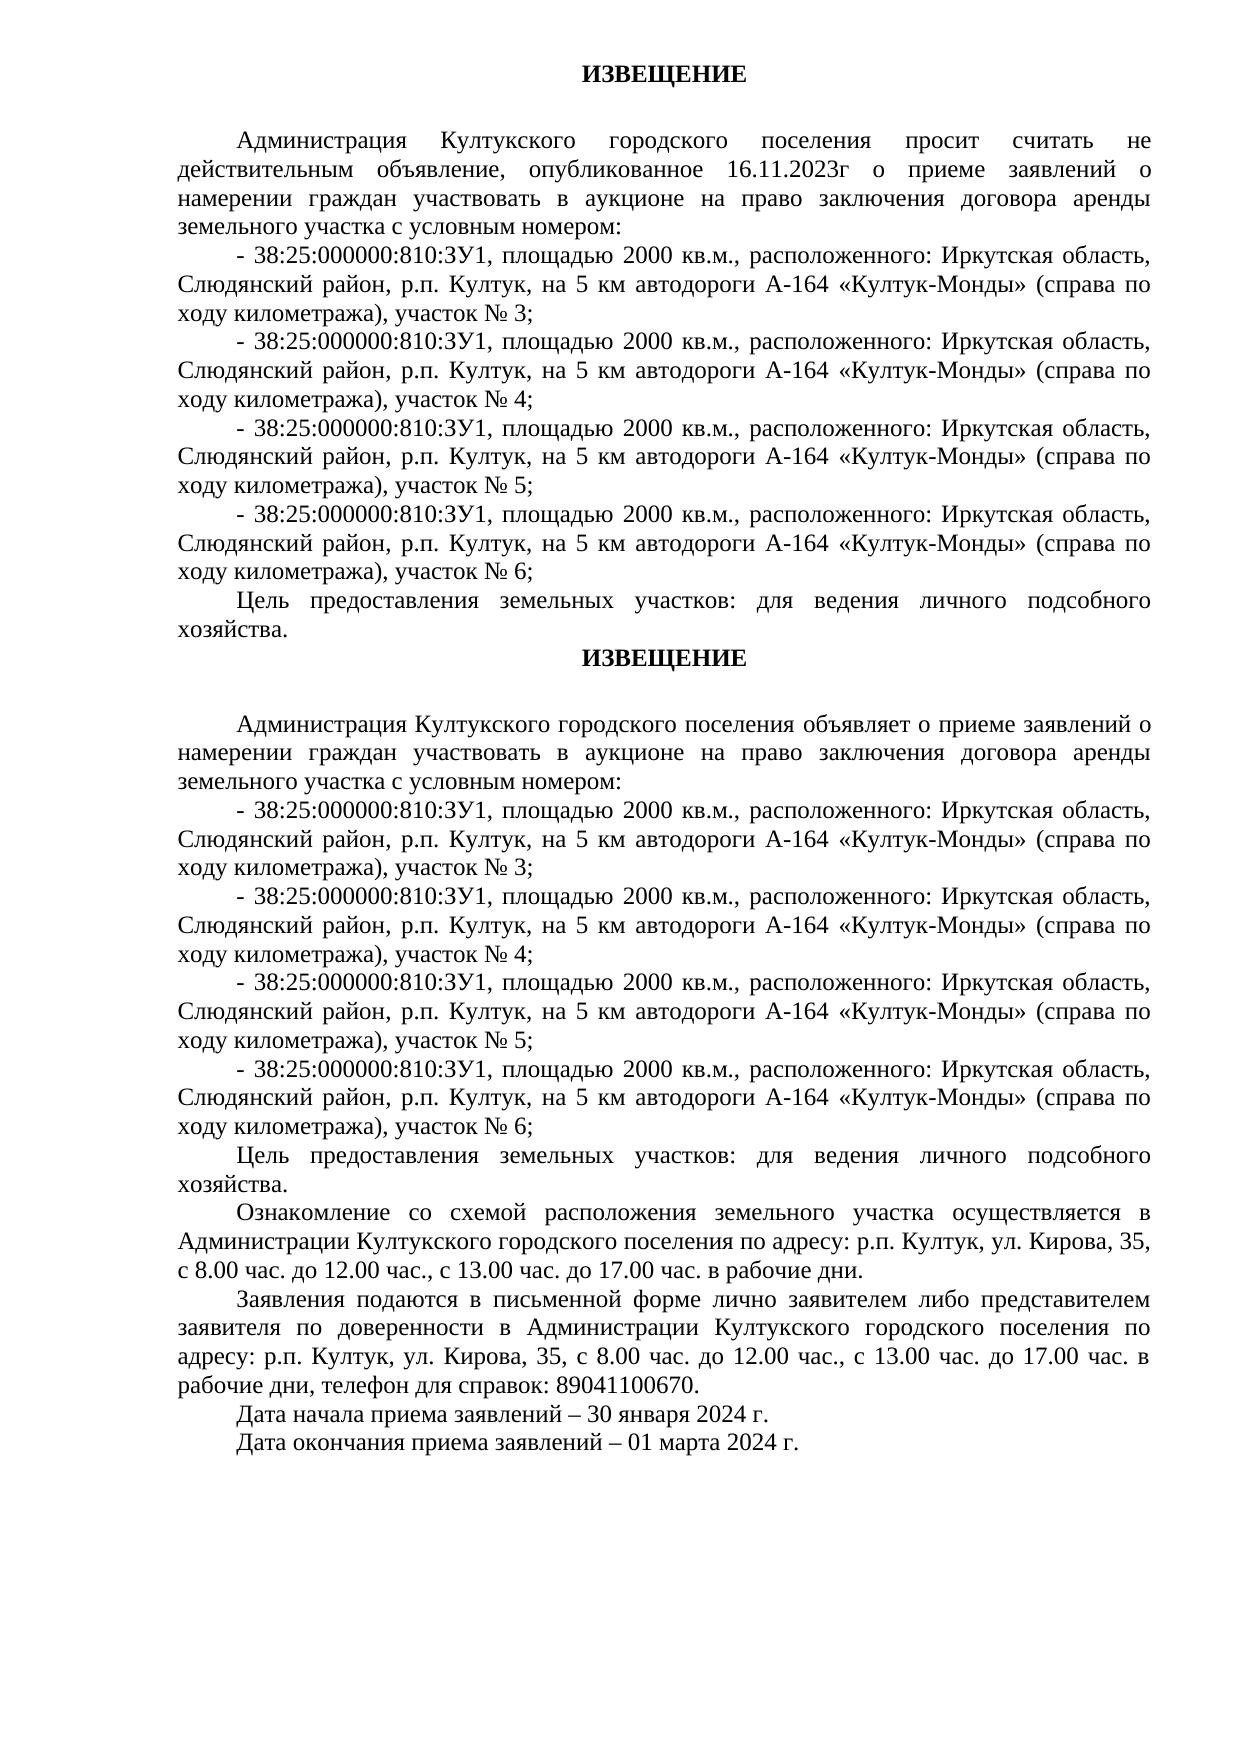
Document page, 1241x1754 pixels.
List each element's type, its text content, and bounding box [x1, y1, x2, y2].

text - 38:25:000000:810:ЗУ1, площадью 2000 кв.м., расположенного: Иркутская область, Слюдянский район, р.п. Култук, на 5 км автодороги А-164 «Култук-Монды» (справа по ходу километража), участок № 4; [177, 881, 1152, 967]
text Дата начала приема заявлений – 30 января 2024 г. [177, 1399, 1152, 1427]
text - 38:25:000000:810:ЗУ1, площадью 2000 кв.м., расположенного: Иркутская область, Слюдянский район, р.п. Култук, на 5 км автодороги А-164 «Култук-Монды» (справа по ходу километража), участок № 3; [177, 795, 1152, 881]
text ИЗВЕЩЕНИЕ [177, 643, 1152, 671]
text - 38:25:000000:810:ЗУ1, площадью 2000 кв.м., расположенного: Иркутская область, Слюдянский район, р.п. Култук, на 5 км автодороги А-164 «Култук-Монды» (справа по ходу километража), участок № 3; [177, 240, 1152, 326]
text ИЗВЕЩЕНИЕ [177, 59, 1152, 88]
text - 38:25:000000:810:ЗУ1, площадью 2000 кв.м., расположенного: Иркутская область, Слюдянский район, р.п. Култук, на 5 км автодороги А-164 «Култук-Монды» (справа по ходу километража), участок № 5; [177, 413, 1152, 499]
text Ознакомление со схемой расположения земельного участка осуществляется в Администрации Култукского городского поселения по адресу: р.п. Култук, ул. Кирова, 35, с 8.00 час. до 12.00 час., с 13.00 час. до 17.00 час. в рабочие дни. [177, 1197, 1152, 1284]
text - 38:25:000000:810:ЗУ1, площадью 2000 кв.м., расположенного: Иркутская область, Слюдянский район, р.п. Култук, на 5 км автодороги А-164 «Култук-Монды» (справа по ходу километража), участок № 5; [177, 967, 1152, 1054]
text Цель предоставления земельных участков: для ведения личного подсобного хозяйства. [177, 585, 1152, 643]
text - 38:25:000000:810:ЗУ1, площадью 2000 кв.м., расположенного: Иркутская область, Слюдянский район, р.п. Култук, на 5 км автодороги А-164 «Култук-Монды» (справа по ходу километража), участок № 6; [177, 1054, 1152, 1140]
text Администрация Култукского городского поселения просит считать не действительным объявление, опубликованное 16.11.2023г о приеме заявлений о намерении граждан участвовать в аукционе на право заключения договора аренды земельного участка с условным номером: [177, 125, 1152, 240]
text - 38:25:000000:810:ЗУ1, площадью 2000 кв.м., расположенного: Иркутская область, Слюдянский район, р.п. Култук, на 5 км автодороги А-164 «Култук-Монды» (справа по ходу километража), участок № 4; [177, 326, 1152, 413]
text Заявления подаются в письменной форме лично заявителем либо представителем заявителя по доверенности в Администрации Култукского городского поселения по адресу: р.п. Култук, ул. Кирова, 35, с 8.00 час. до 12.00 час., с 13.00 час. до 17.00 час. в рабочие дни, телефон для справок: 89041100670. [177, 1284, 1152, 1399]
text Цель предоставления земельных участков: для ведения личного подсобного хозяйства. [177, 1140, 1152, 1197]
text - 38:25:000000:810:ЗУ1, площадью 2000 кв.м., расположенного: Иркутская область, Слюдянский район, р.п. Култук, на 5 км автодороги А-164 «Култук-Монды» (справа по ходу километража), участок № 6; [177, 499, 1152, 585]
text Администрация Култукского городского поселения объявляет о приеме заявлений о намерении граждан участвовать в аукционе на право заключения договора аренды земельного участка с условным номером: [177, 709, 1152, 795]
text Дата окончания приема заявлений – 01 марта 2024 г. [177, 1427, 1152, 1456]
